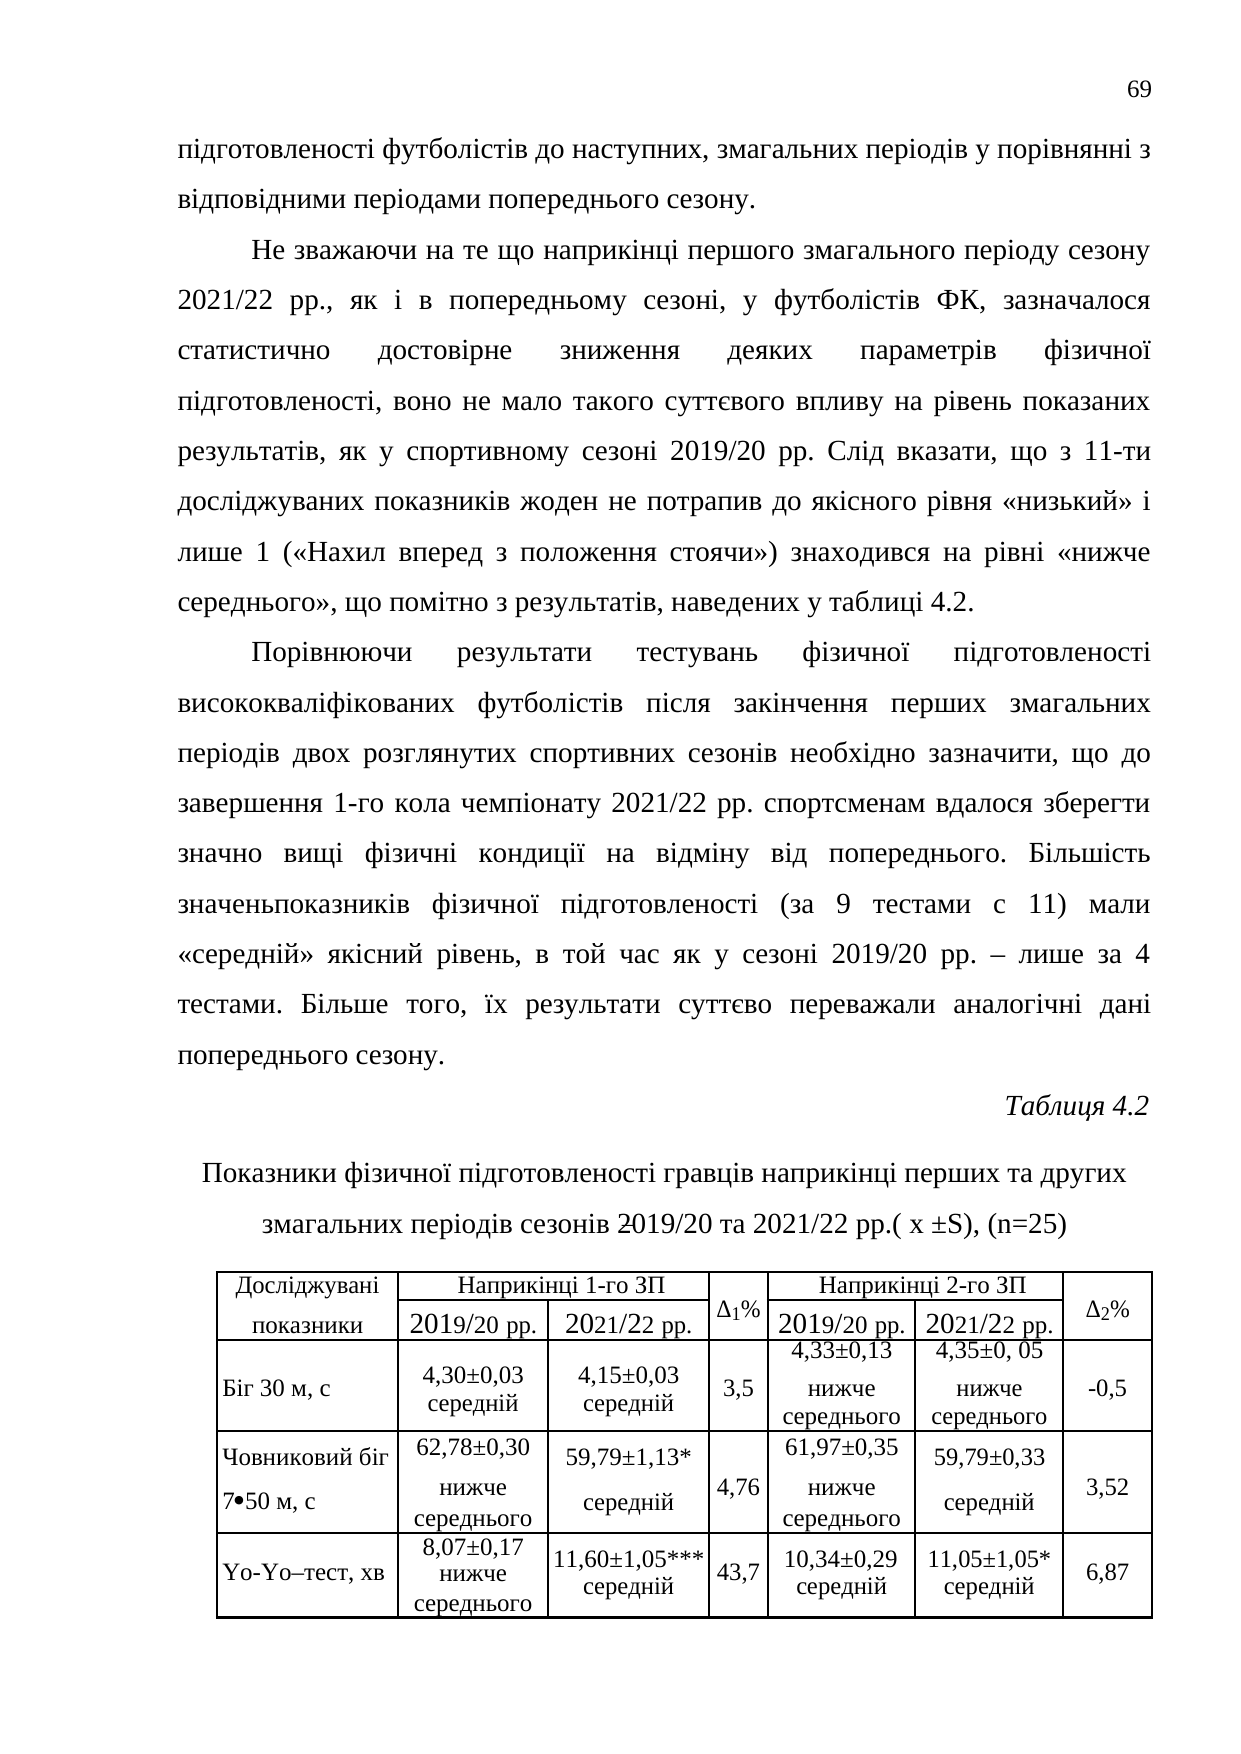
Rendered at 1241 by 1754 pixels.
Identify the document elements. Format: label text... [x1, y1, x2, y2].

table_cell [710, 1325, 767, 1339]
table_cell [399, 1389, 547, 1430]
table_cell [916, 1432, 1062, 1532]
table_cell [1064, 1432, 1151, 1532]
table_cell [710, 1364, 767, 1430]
text Порівнюючи результати тестувань фізичної підготовленості висококваліфікованих футболістів після закінчення перших змагальних періодів двох розглянутих спортивних сезонів необхідно зазначити, що до завершення 1-го кола чемпіонату 2021/22 рр. спортсменам вдалося зберегти значно вищі фізичні кондиції на відміну від попереднього. Більшість значеньпоказників фізичної підготовленості (за 9 тестами с 11) мали «середній» якісний рівень, в той час як у сезоні 2019/20 рр. – лише за 4 тестами. Більше того, їх результати суттєво переважали аналогічні дані попереднього сезону. [177, 634, 1152, 1070]
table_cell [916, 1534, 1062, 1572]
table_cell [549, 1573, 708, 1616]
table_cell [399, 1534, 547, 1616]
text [177, 131, 1152, 215]
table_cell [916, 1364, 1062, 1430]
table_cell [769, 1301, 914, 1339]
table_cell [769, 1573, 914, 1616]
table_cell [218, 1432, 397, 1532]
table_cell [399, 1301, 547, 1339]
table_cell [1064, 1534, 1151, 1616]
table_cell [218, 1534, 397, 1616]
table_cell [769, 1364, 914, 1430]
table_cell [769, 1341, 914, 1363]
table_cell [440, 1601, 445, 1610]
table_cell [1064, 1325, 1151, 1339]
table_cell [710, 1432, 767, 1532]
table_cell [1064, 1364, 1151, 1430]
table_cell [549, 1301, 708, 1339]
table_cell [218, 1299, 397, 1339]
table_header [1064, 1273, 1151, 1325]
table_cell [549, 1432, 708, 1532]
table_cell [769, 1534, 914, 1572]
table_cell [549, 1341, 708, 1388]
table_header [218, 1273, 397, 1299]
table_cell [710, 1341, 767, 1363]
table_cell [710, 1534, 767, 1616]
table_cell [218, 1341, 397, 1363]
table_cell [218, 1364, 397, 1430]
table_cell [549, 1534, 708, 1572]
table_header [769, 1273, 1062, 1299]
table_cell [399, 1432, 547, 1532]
text Таблиця 4.2 [177, 1088, 1152, 1122]
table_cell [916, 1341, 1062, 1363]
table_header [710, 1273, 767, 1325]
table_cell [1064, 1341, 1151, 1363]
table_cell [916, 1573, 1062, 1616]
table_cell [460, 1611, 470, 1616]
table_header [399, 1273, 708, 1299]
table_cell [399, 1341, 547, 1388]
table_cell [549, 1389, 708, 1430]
text Показники фізичної підготовленості гравців наприкінці перших та других змагальних періодів сезонів 2019/20 та 2021/22 рр.( x ±S), (n=25) [177, 1156, 1152, 1239]
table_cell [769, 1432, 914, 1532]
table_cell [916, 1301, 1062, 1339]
text Не зважаючи на те що наприкінці першого змагального періоду сезону 2021/22 рр., як і в попередньому сезоні, у футболістів ФК, зазначалося статистично достовірне зниження деяких параметрів фізичної підготовленості, воно не мало такого суттєвого впливу на рівень показаних результатів, як у спортивному сезоні 2019/20 рр. Слід вказати, що з 11-ти досліджуваних показників жоден не потрапив до якісного рівня «низький» і лише 1 («Нахил вперед з положення стоячи») знаходився на рівні «нижче середнього», що помітно з результатів, наведених у таблиці 4.2. [177, 232, 1152, 618]
